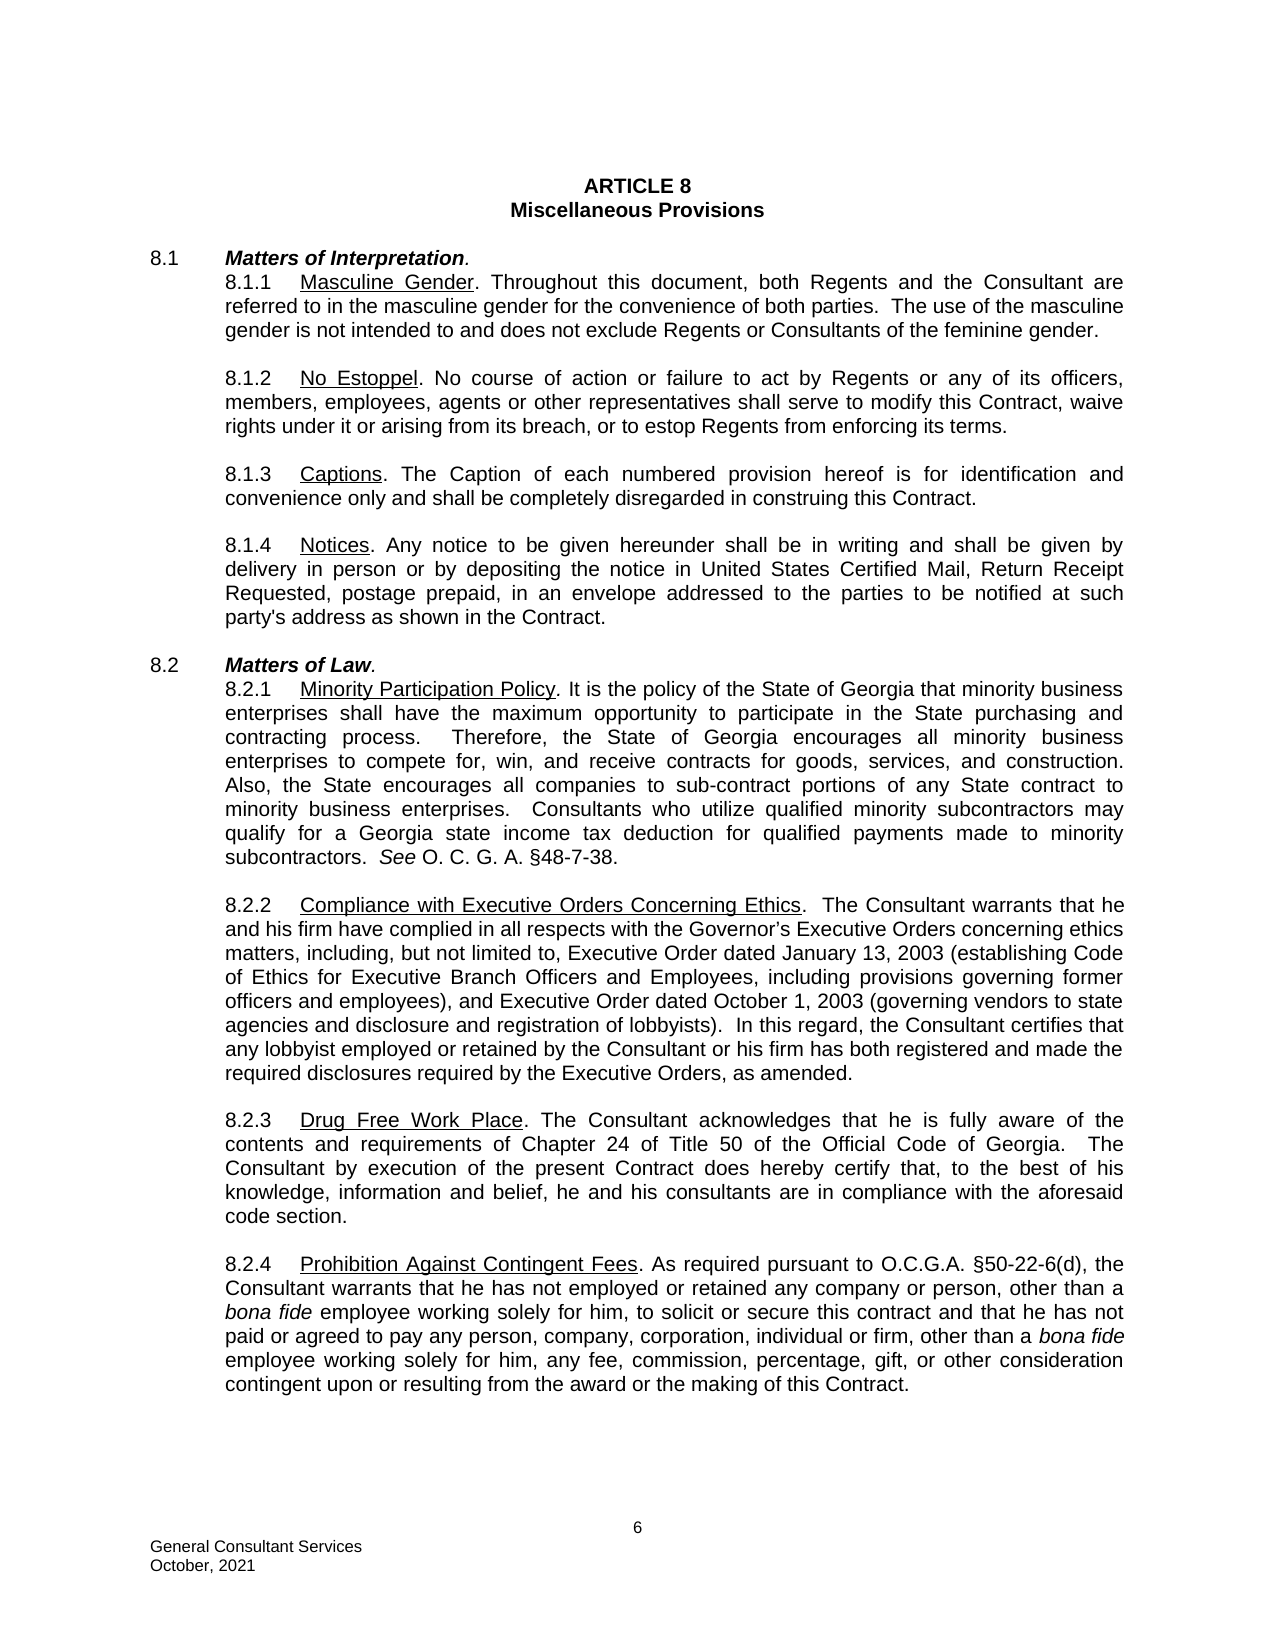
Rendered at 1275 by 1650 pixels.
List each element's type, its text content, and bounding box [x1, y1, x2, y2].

text Miscellaneous Provisions [150, 198, 1125, 222]
text 8.1.2 No Estoppel. No course of action or failure to act by Regents or any of its officers, members, employees, agents or other representatives shall serve to modify this Contract, waive rights under it or arising from its breach, or to estop Regents from enforcing its terms. [225, 366, 1125, 437]
text 8.2.2 Compliance with Executive Orders Concerning Ethics. The Consultant warrants that he and his firm have complied in all respects with the Governor’s Executive Orders concerning ethics matters, including, but not limited to, Executive Order dated January 13, 2003 (establishing Code of Ethics for Executive Branch Officers and Employees, including provisions governing former officers and employees), and Executive Order dated October 1, 2003 (governing vendors to state agencies and disclosure and registration of lobbyists). In this regard, the Consultant certifies that any lobbyist employed or retained by the Consultant or his firm has both registered and made the required disclosures required by the Executive Orders, as amended. [225, 893, 1125, 1084]
text 8.2.3 Drug Free Work Place. The Consultant acknowledges that he is fully aware of the contents and requirements of Chapter 24 of Title 50 of the Official Code of Georgia. The Consultant by execution of the present Contract does hereby certify that, to the best of his knowledge, information and belief, he and his consultants are in compliance with the aforesaid code section. [225, 1108, 1125, 1228]
text 8.1 Matters of Interpretation. [150, 246, 1125, 270]
text 8.1.4 Notices. Any notice to be given hereunder shall be in writing and shall be given by delivery in person or by depositing the notice in United States Certified Mail, Return Receipt Requested, postage prepaid, in an envelope addressed to the parties to be notified at such party's address as shown in the Contract. [225, 533, 1125, 629]
text 8.1.1 Masculine Gender. Throughout this document, both Regents and the Consultant are referred to in the masculine gender for the convenience of both parties. The use of the masculine gender is not intended to and does not exclude Regents or Consultants of the feminine gender. [225, 270, 1125, 342]
text 8.1.3 Captions. The Caption of each numbered provision hereof is for identification and convenience only and shall be completely disregarded in construing this Contract. [225, 461, 1125, 509]
text 8.2.4 Prohibition Against Contingent Fees. As required pursuant to O.C.G.A. §50-22-6(d), the Consultant warrants that he has not employed or retained any company or person, other than a bona fide employee working solely for him, to solicit or secure this contract and that he has not paid or agreed to pay any person, company, corporation, individual or firm, other than a bona fide employee working solely for him, any fee, commission, percentage, gift, or other consideration contingent upon or resulting from the award or the making of this Contract. [225, 1252, 1125, 1396]
text 8.2 Matters of Law. [150, 653, 1125, 677]
text ARTICLE 8 [150, 174, 1125, 198]
text 8.2.1 Minority Participation Policy. It is the policy of the State of Georgia that minority business enterprises shall have the maximum opportunity to participate in the State purchasing and contracting process. Therefore, the State of Georgia encourages all minority business enterprises to compete for, win, and receive contracts for goods, services, and construction. Also, the State encourages all companies to sub-contract portions of any State contract to minority business enterprises. Consultants who utilize qualified minority subcontractors may qualify for a Georgia state income tax deduction for qualified payments made to minority subcontractors. See O. C. G. A. §48-7-38. [225, 677, 1125, 869]
